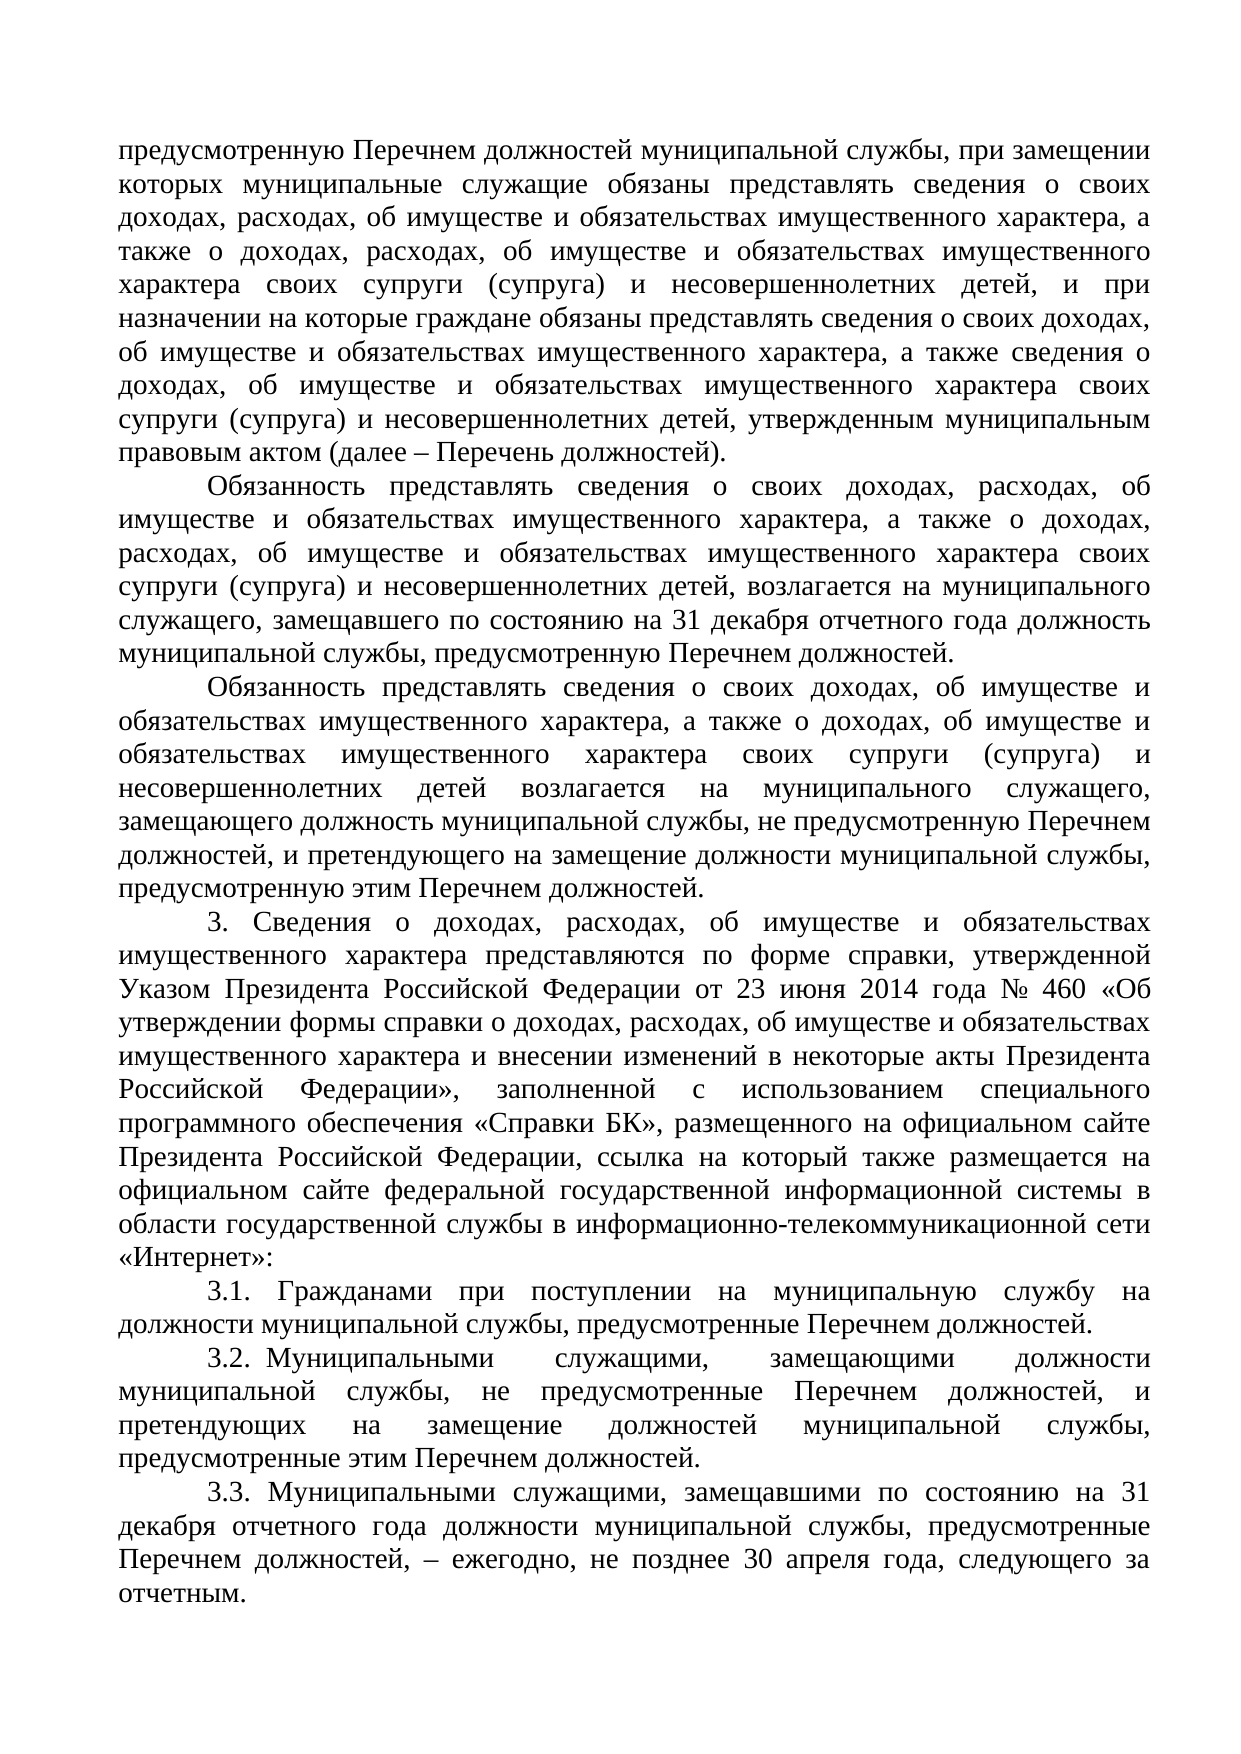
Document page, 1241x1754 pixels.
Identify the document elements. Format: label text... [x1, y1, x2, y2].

text 3. Сведения о доходах, расходах, об имуществе и обязательствах имущественного характера представляются по форме справки, утвержденной Указом Президента Российской Федерации от 23 июня 2014 года № 460 «Об утверждении формы справки о доходах, расходах, об имуществе и обязательствах имущественного характера и внесении изменений в некоторые акты Президента Российской Федерации», заполненной с использованием специального программного обеспечения «Справки БК», размещенного на официальном сайте Президента Российской Федерации, ссылка на который также размещается на официальном сайте федеральной государственной информационной системы в области государственной службы в информационно-телекоммуникационной сети «Интернет»: [118, 904, 1151, 1273]
text 3.1. Гражданами при поступлении на муниципальную службу на должности муниципальной службы, предусмотренные Перечнем должностей. [118, 1273, 1151, 1340]
text 3.2. Муниципальными служащими, замещающими должности муниципальной службы, не предусмотренные Перечнем должностей, и претендующих на замещение должностей муниципальной службы, предусмотренные этим Перечнем должностей. [118, 1340, 1151, 1474]
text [118, 132, 1151, 468]
text Обязанность представлять сведения о своих доходах, расходах, об имуществе и обязательствах имущественного характера, а также о доходах, расходах, об имуществе и обязательствах имущественного характера своих супруги (супруга) и несовершеннолетних детей, возлагается на муниципального служащего, замещавшего по состоянию на 31 декабря отчетного года должность муниципальной службы, предусмотренную Перечнем должностей. [118, 468, 1151, 669]
text 3.3. Муниципальными служащими, замещавшими по состоянию на 31 декабря отчетного года должности муниципальной службы, предусмотренные Перечнем должностей, – ежегодно, не позднее 30 апреля года, следующего за отчетным. [118, 1474, 1151, 1608]
text Обязанность представлять сведения о своих доходах, об имуществе и обязательствах имущественного характера, а также о доходах, об имуществе и обязательствах имущественного характера своих супруги (супруга) и несовершеннолетних детей возлагается на муниципального служащего, замещающего должность муниципальной службы, не предусмотренную Перечнем должностей, и претендующего на замещение должности муниципальной службы, предусмотренную этим Перечнем должностей. [118, 669, 1151, 904]
